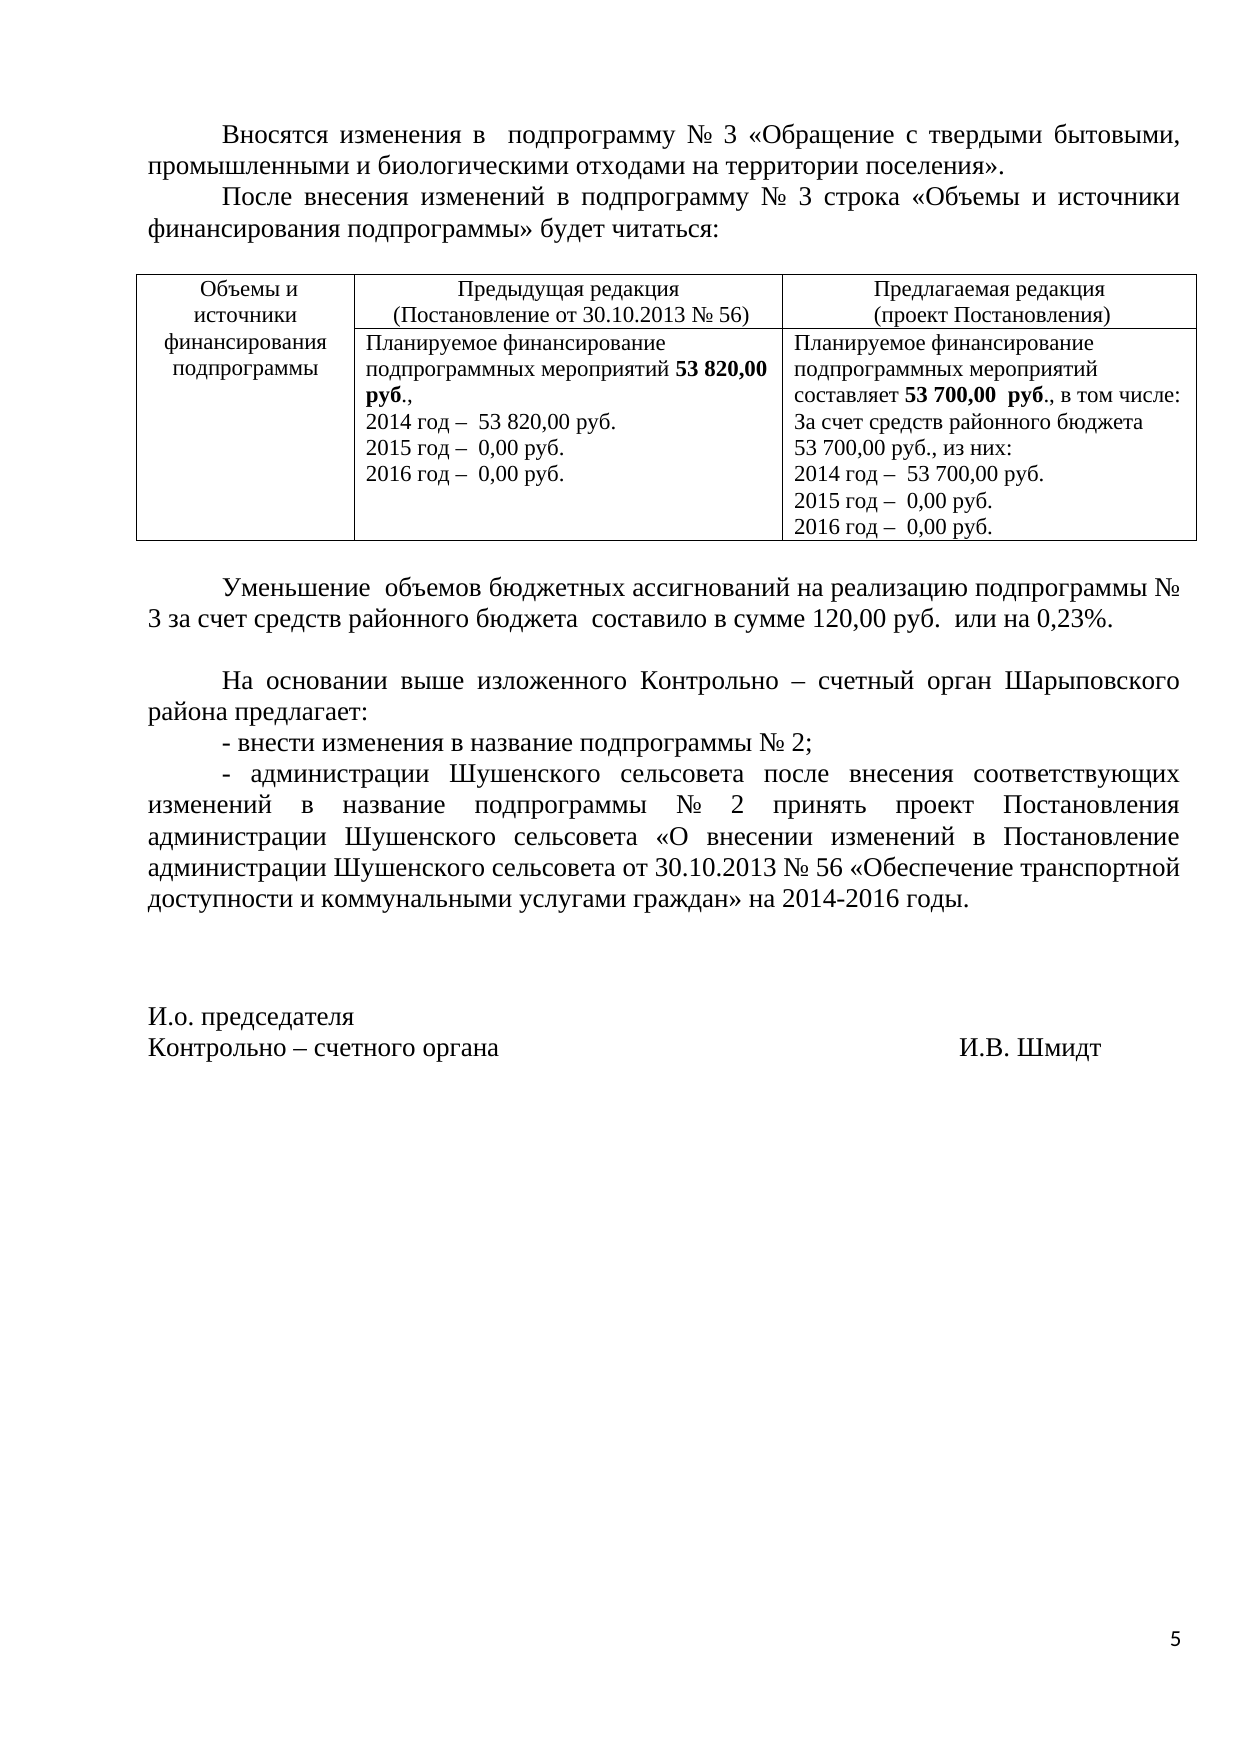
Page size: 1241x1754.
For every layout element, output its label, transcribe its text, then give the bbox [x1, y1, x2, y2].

text - внести изменения в название подпрограммы № 2; [148, 726, 1181, 757]
text Контрольно – счетного органа И.В. Шмидт [148, 1031, 1181, 1062]
table_header Предлагаемая редакция (проект Постановления) [783, 275, 1196, 328]
text - администрации Шушенского сельсовета после внесения соответствующих изменений в название подпрограммы № 2 принять проект Постановления администрации Шушенского сельсовета «О внесении изменений в Постановление администрации Шушенского сельсовета от 30.10.2013 № 56 «Обеспечение транспортной доступности и коммунальными услугами граждан» на 2014-2016 годы. [148, 757, 1181, 913]
text Уменьшение объемов бюджетных ассигнований на реализацию подпрограммы № 3 за счет средств районного бюджета составило в сумме 120,00 руб. или на 0,23%. [148, 571, 1181, 633]
table_cell Планируемое финансирование подпрограммных мероприятий составляет 53 700,00 руб., в том числе: За счет средств районного бюджета 53 700,00 руб., из них: 2014 год – 53 700,00 руб. 2015 год – 0,00 руб. 2016 год – 0,00 руб. [783, 329, 1196, 539]
table_cell Планируемое финансирование подпрограммных мероприятий 53 820,00 руб., 2014 год – 53 820,00 руб. 2015 год – 0,00 руб. 2016 год – 0,00 руб. [355, 329, 782, 539]
text Вносятся изменения в подпрограмму № 3 «Обращение с твердыми бытовыми, промышленными и биологическими отходами на территории поселения». [148, 118, 1181, 181]
text На основании выше изложенного Контрольно – счетный орган Шарыповского района предлагает: [148, 664, 1181, 726]
text И.о. председателя [148, 1000, 1181, 1031]
table_header Предыдущая редакция (Постановление от 30.10.2013 № 56) [355, 275, 782, 328]
table_header Объемы и источники финансирования подпрограммы [137, 275, 354, 539]
text После внесения изменений в подпрограмму № 3 строка «Объемы и источники финансирования подпрограммы» будет читаться: [148, 181, 1181, 243]
